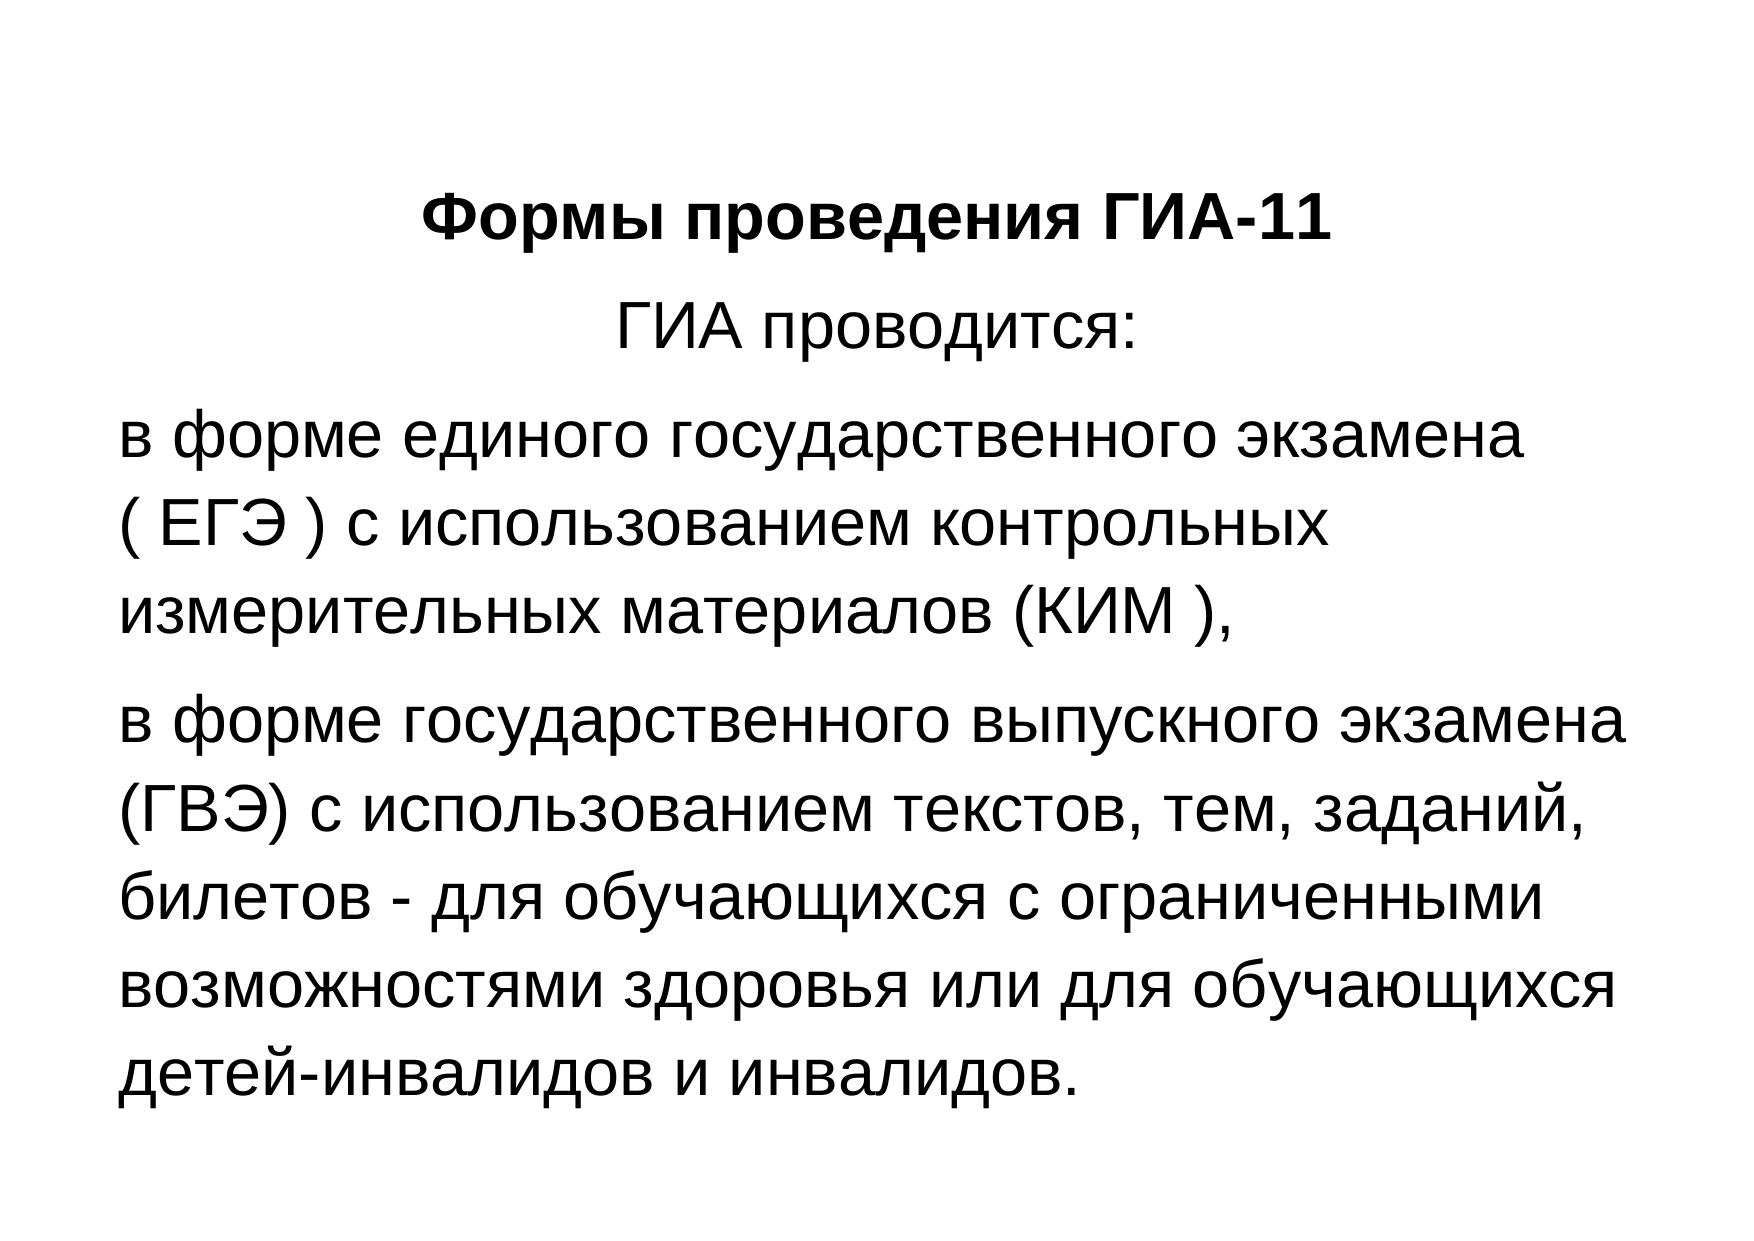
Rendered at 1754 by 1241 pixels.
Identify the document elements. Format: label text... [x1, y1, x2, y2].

text ГИА проводится: [118, 286, 1636, 363]
text в форме государственного выпускного экзамена (ГВЭ) с использованием текстов, тем, заданий, билетов - для обучающихся с ограниченными возможностями здоровья или для обучающихся детей-инвалидов и инвалидов. [118, 680, 1636, 1109]
text Формы проведения ГИА-11 [118, 177, 1636, 254]
text в форме единого государственного экзамена ( ЕГЭ ) с использованием контрольных измерительных материалов (КИМ ), [118, 395, 1636, 648]
